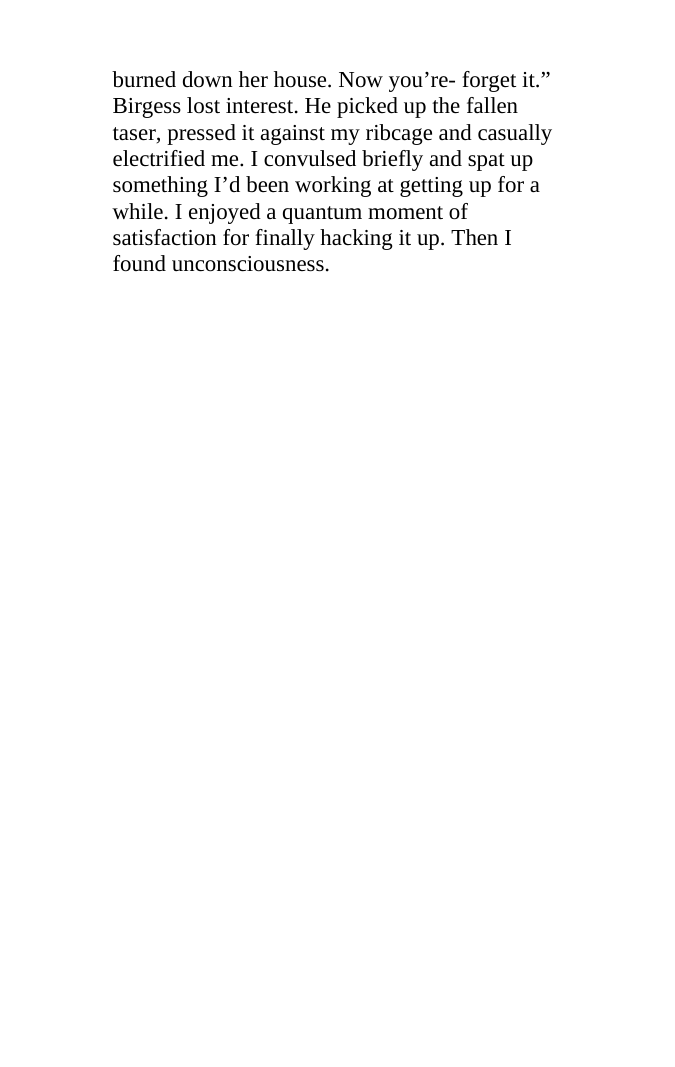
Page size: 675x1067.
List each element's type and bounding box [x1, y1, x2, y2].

text [112, 66, 562, 277]
